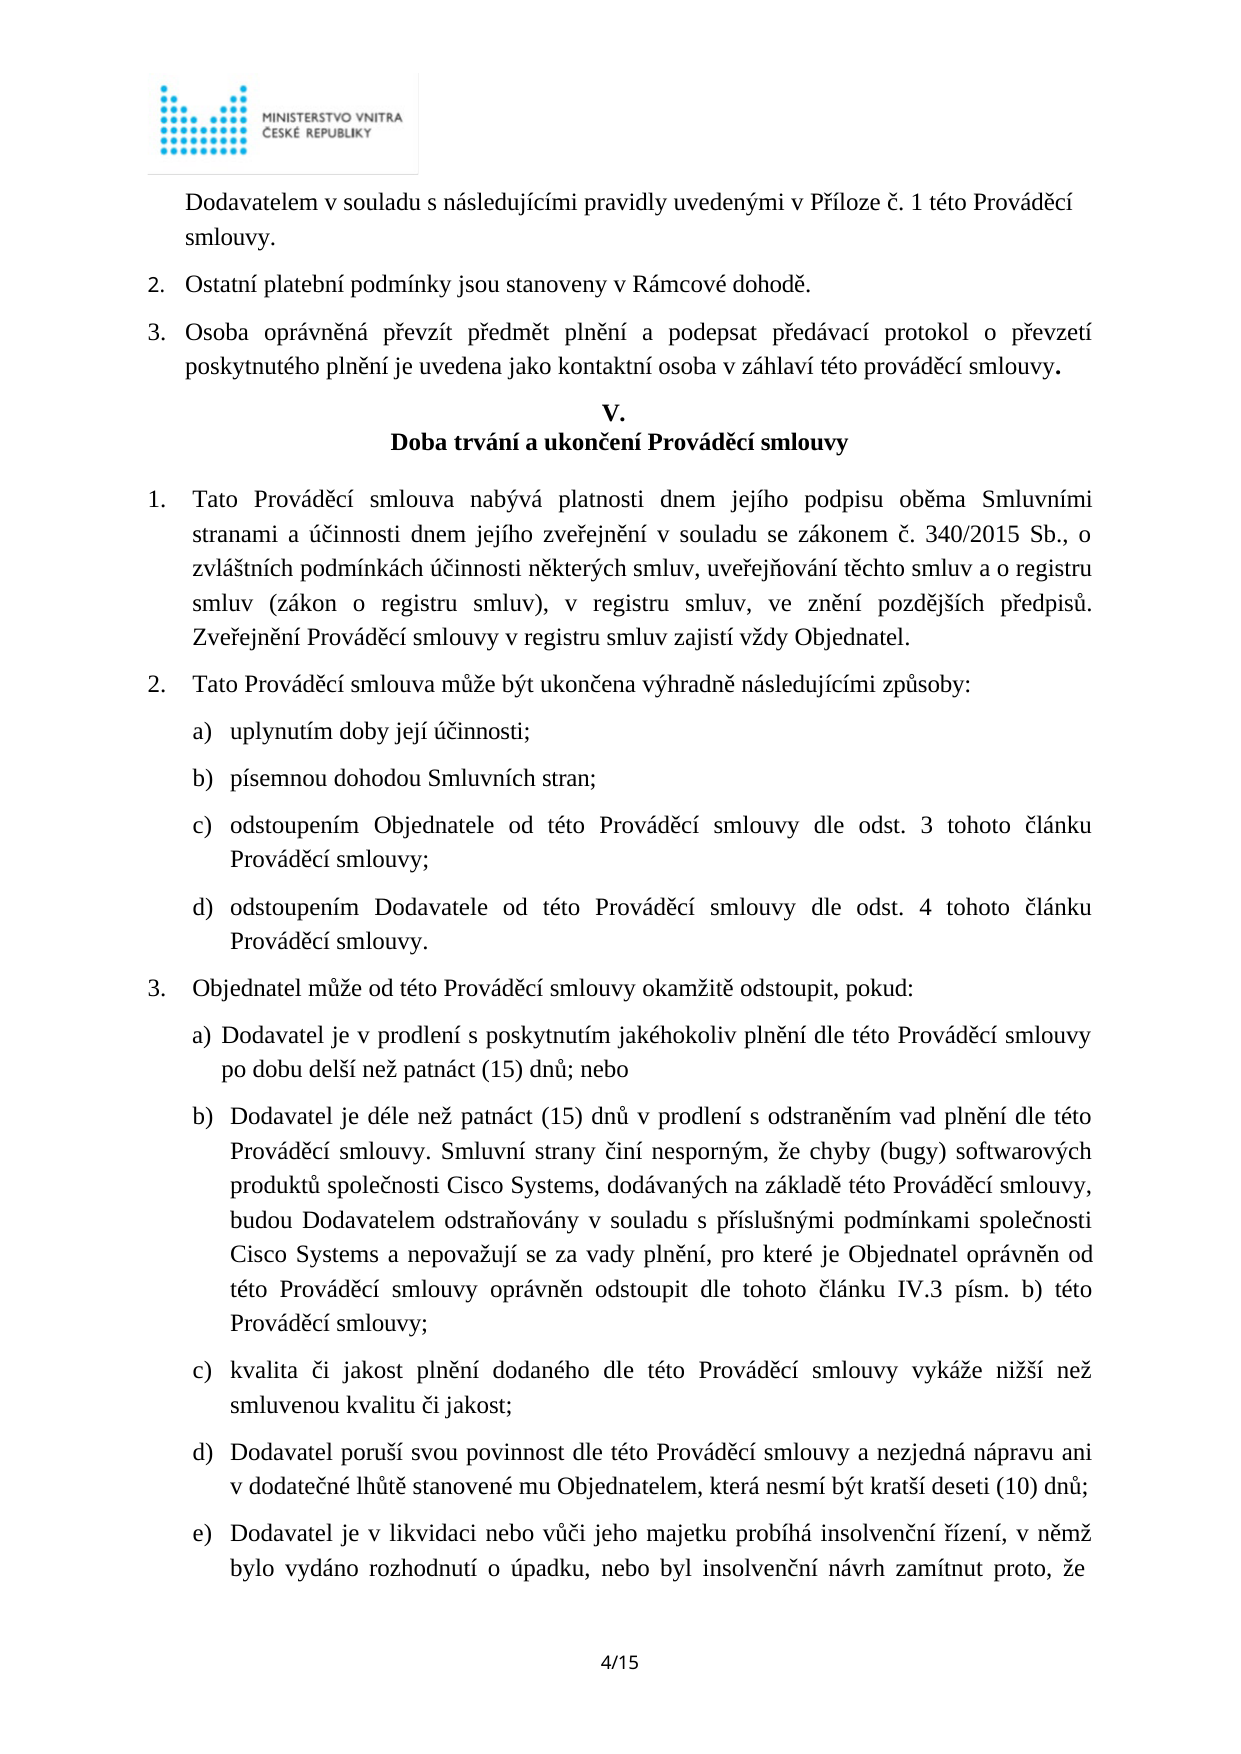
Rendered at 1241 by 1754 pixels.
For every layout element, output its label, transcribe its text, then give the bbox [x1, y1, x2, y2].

list odstoupením Dodavatele od této Prováděcí smlouvy dle odst. 4 tohoto článku Prováděcí smlouvy. [192, 892, 1092, 955]
list Dodavatel je v prodlení s poskytnutím jakéhokoliv plnění dle této Prováděcí smlouvy po dobu delší než patnáct (15) dnů; nebo [192, 1020, 1092, 1083]
list Dodavatel poruší svou povinnost dle této Prováděcí smlouvy a nezjedná nápravu ani v dodatečné lhůtě stanovené mu Objednatelem, která nesmí být kratší deseti (10) dnů; [192, 1437, 1093, 1500]
list uplynutím doby její účinnosti; [192, 716, 1196, 745]
list Dodavatel je déle než patnáct (15) dnů v prodlení s odstraněním vad plnění dle této Prováděcí smlouvy. Smluvní strany činí nesporným, že chyby (bugy) softwarových produktů společnosti Cisco Systems, dodávaných na základě této Prováděcí smlouvy, budou Dodavatelem odstraňovány v souladu s příslušnými podmínkami společnosti Cisco Systems a nepovažují se za vady plnění, pro které je Objednatel oprávněn od této Prováděcí smlouvy oprávněn odstoupit dle tohoto článku IV.3 písm. b) této Prováděcí smlouvy; [192, 1101, 1093, 1337]
text Dodavatelem v souladu s následujícími pravidly uvedenými v Příloze č. 1 této Prováděcí smlouvy. [185, 187, 1161, 251]
list Objednatel může od této Prováděcí smlouvy okamžitě odstoupit, pokud: [147, 973, 1196, 1002]
list kvalita či jakost plnění dodaného dle této Prováděcí smlouvy vykáže nižší než smluvenou kvalitu či jakost; [192, 1355, 1093, 1418]
subtitle Doba trvání a ukončení Prováděcí smlouvy [390, 427, 1196, 456]
list Tato Prováděcí smlouva může být ukončena výhradně následujícími způsoby: [147, 669, 1196, 698]
list odstoupením Objednatele od této Prováděcí smlouvy dle odst. 3 tohoto článku Prováděcí smlouvy; [192, 810, 1092, 873]
list písemnou dohodou Smluvních stran; [192, 763, 1196, 792]
list Ostatní platební podmínky jsou stanoveny v Rámcové dohodě. [147, 269, 1196, 298]
picture [147, 73, 419, 175]
list Tato Prováděcí smlouva nabývá platnosti dnem jejího podpisu oběma Smluvními stranami a účinnosti dnem jejího zveřejnění v souladu se zákonem č. 340/2015 Sb., o zvláštních podmínkách účinnosti některých smluv, uveřejňování těchto smluv a o registru smluv (zákon o registru smluv), v registru smluv, ve znění pozdějších předpisů. Zveřejnění Prováděcí smlouvy v registru smluv zajistí vždy Objednatel. [147, 484, 1093, 651]
subtitle V. [297, 398, 930, 427]
list Osoba oprávněná převzít předmět plnění a podepsat předávací protokol o převzetí poskytnutého plnění je uvedena jako kontaktní osoba v záhlaví této prováděcí smlouvy. [147, 317, 1093, 380]
list Dodavatel je v likvidaci nebo vůči jeho majetku probíhá insolvenční řízení, v němž bylo vydáno rozhodnutí o úpadku, nebo byl insolvenční návrh zamítnut proto, že [192, 1518, 1093, 1582]
